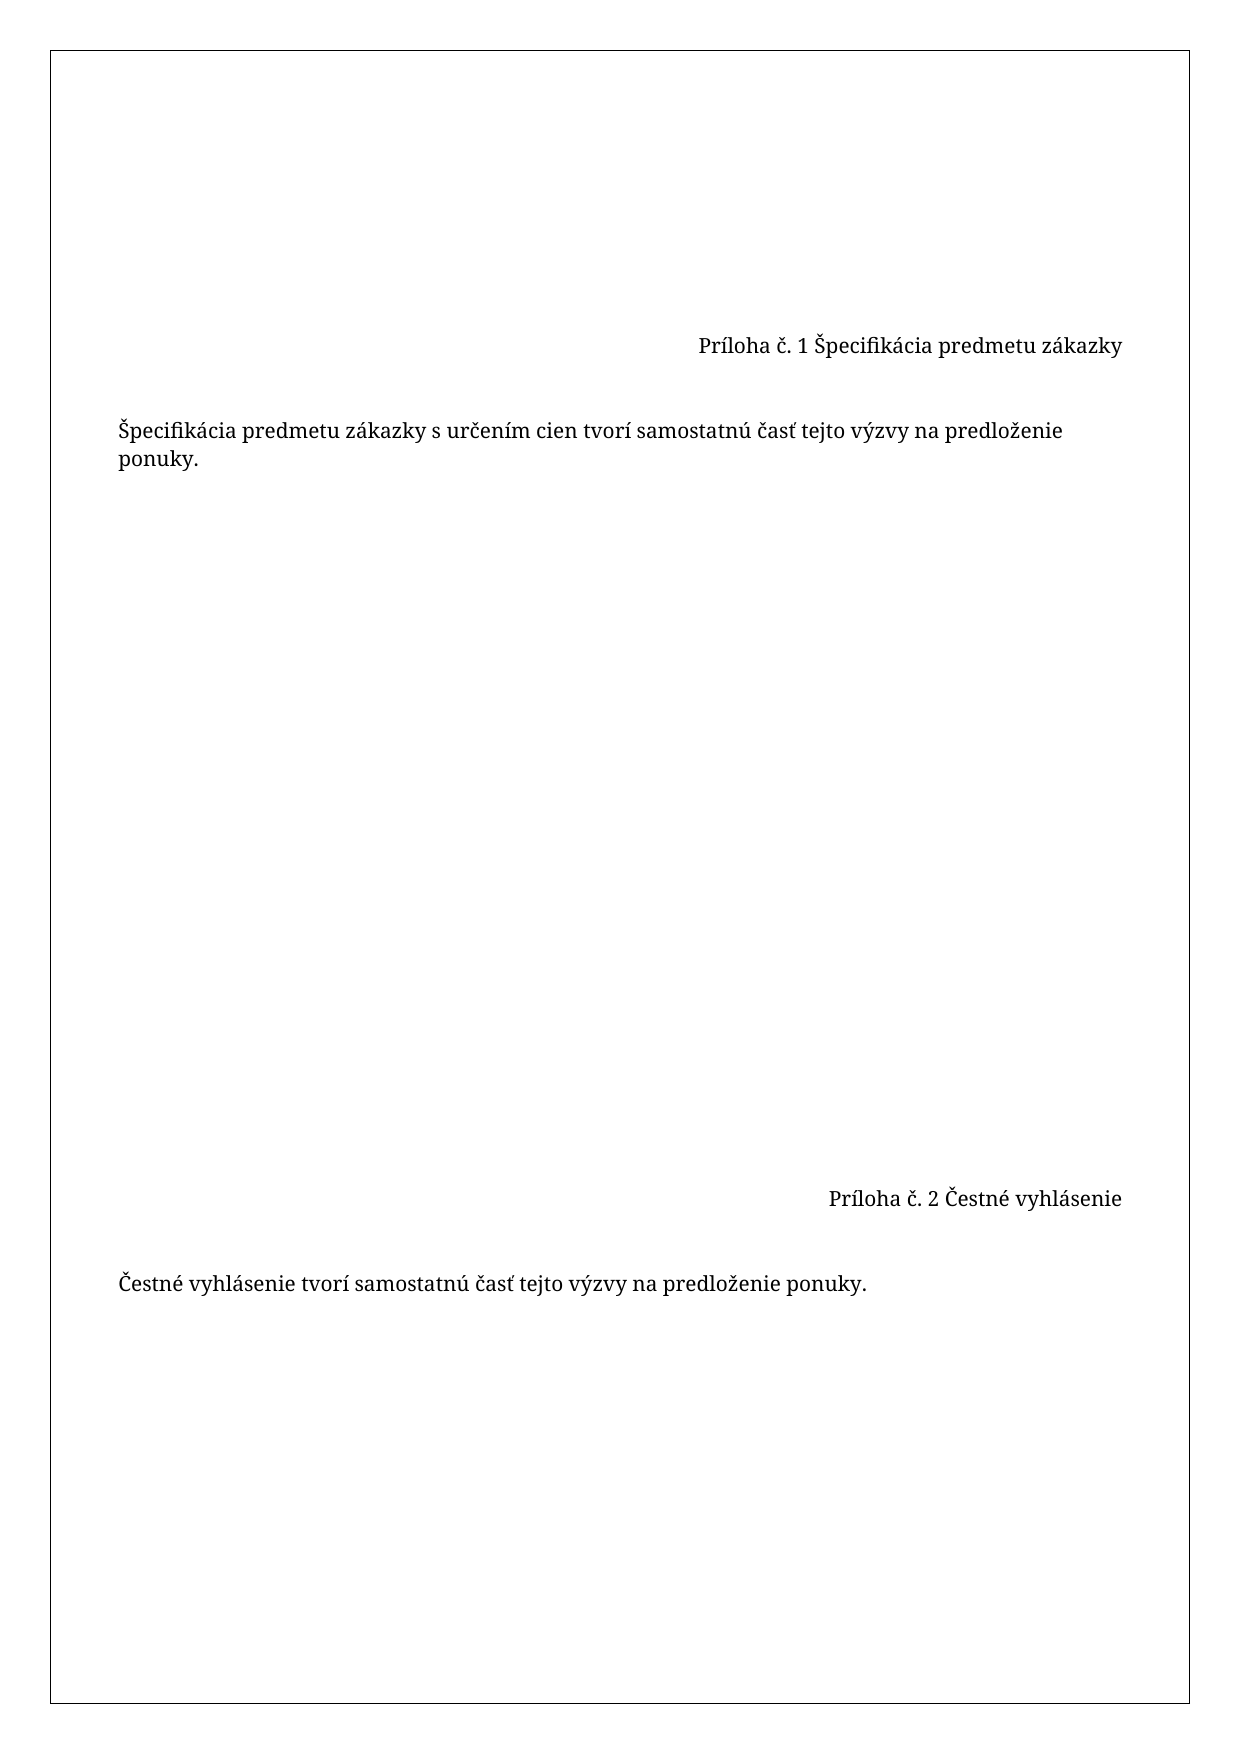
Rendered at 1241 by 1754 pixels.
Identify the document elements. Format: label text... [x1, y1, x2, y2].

text Čestné vyhlásenie tvorí samostatnú časť tejto výzvy na predloženie ponuky. [118, 1269, 1122, 1298]
text Príloha č. 1 Špecifikácia predmetu zákazky [118, 331, 1122, 359]
text Príloha č. 2 Čestné vyhlásenie [118, 1184, 1122, 1212]
text Špecifikácia predmetu zákazky s určením cien tvorí samostatnú časť tejto výzvy na predloženie ponuky. [118, 416, 1122, 473]
